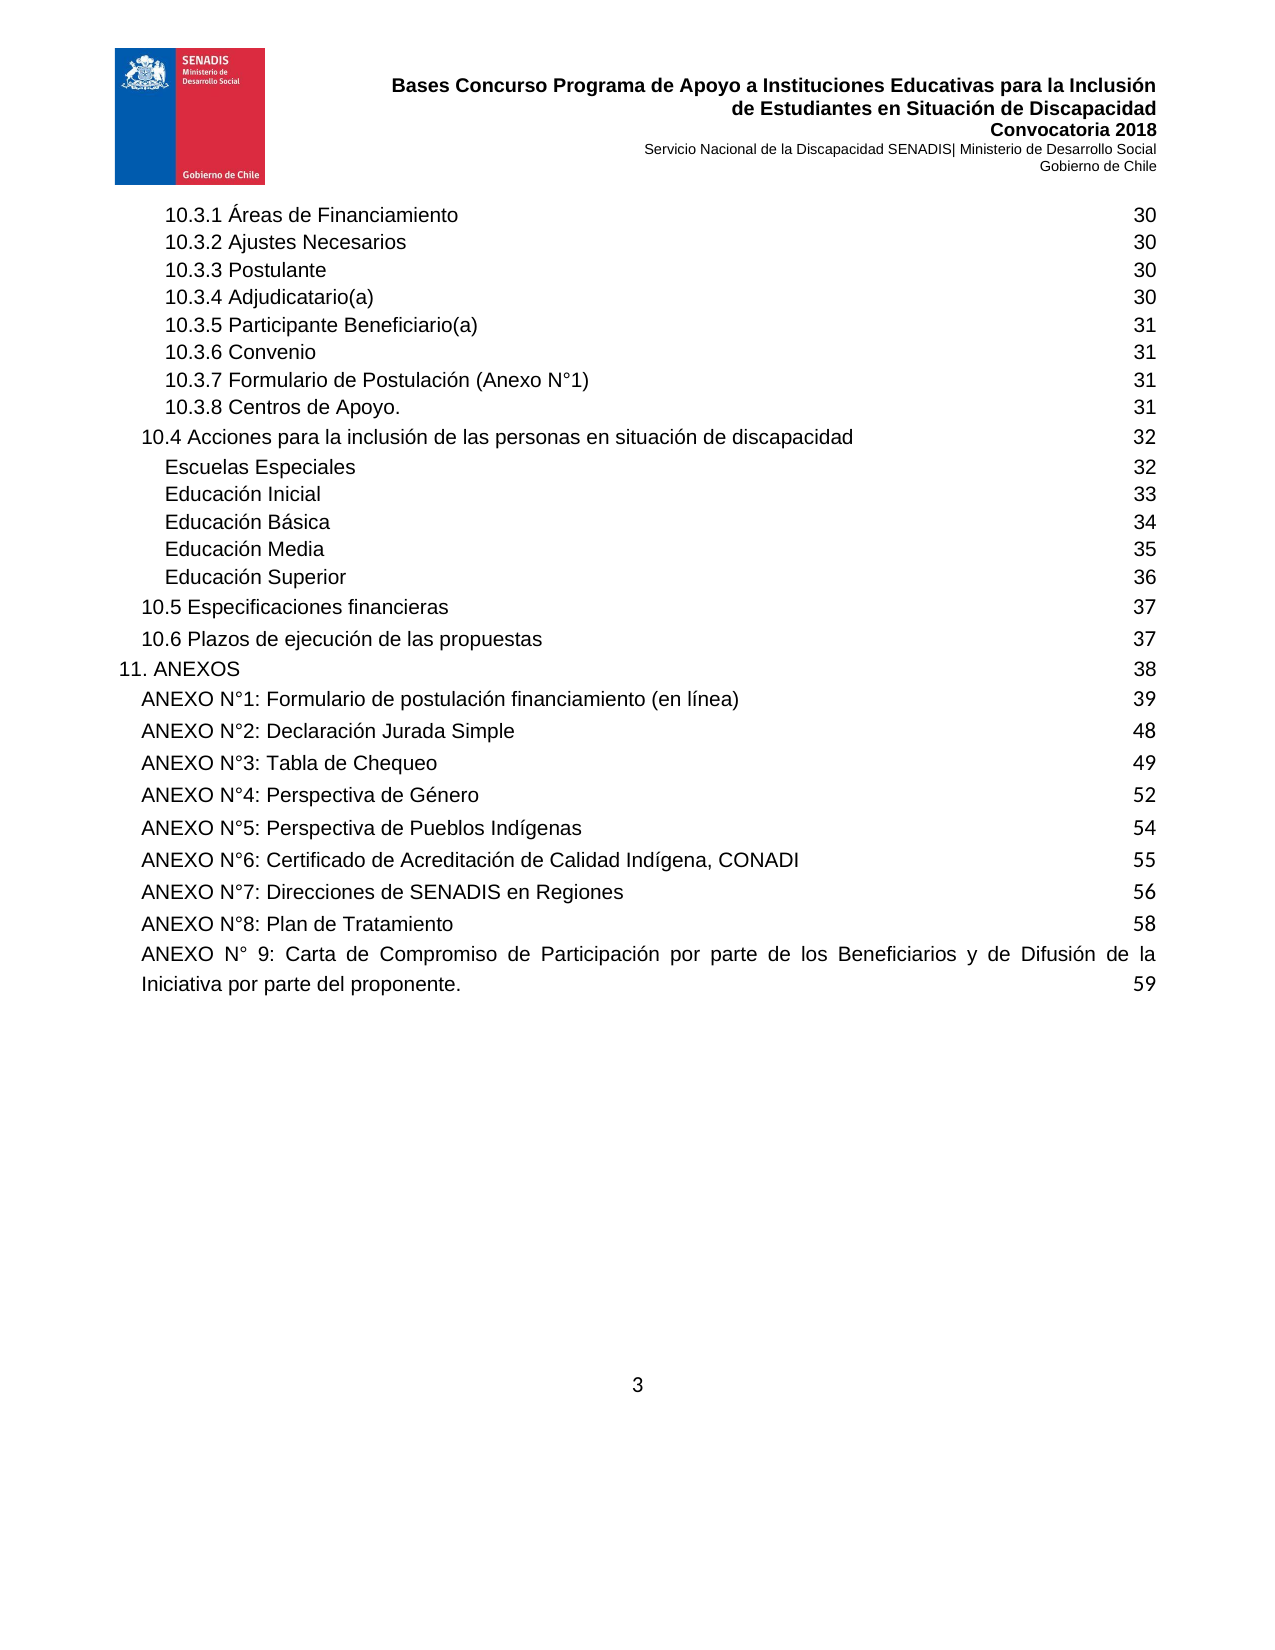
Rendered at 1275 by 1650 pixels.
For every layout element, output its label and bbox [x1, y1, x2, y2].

picture [114, 48, 265, 185]
